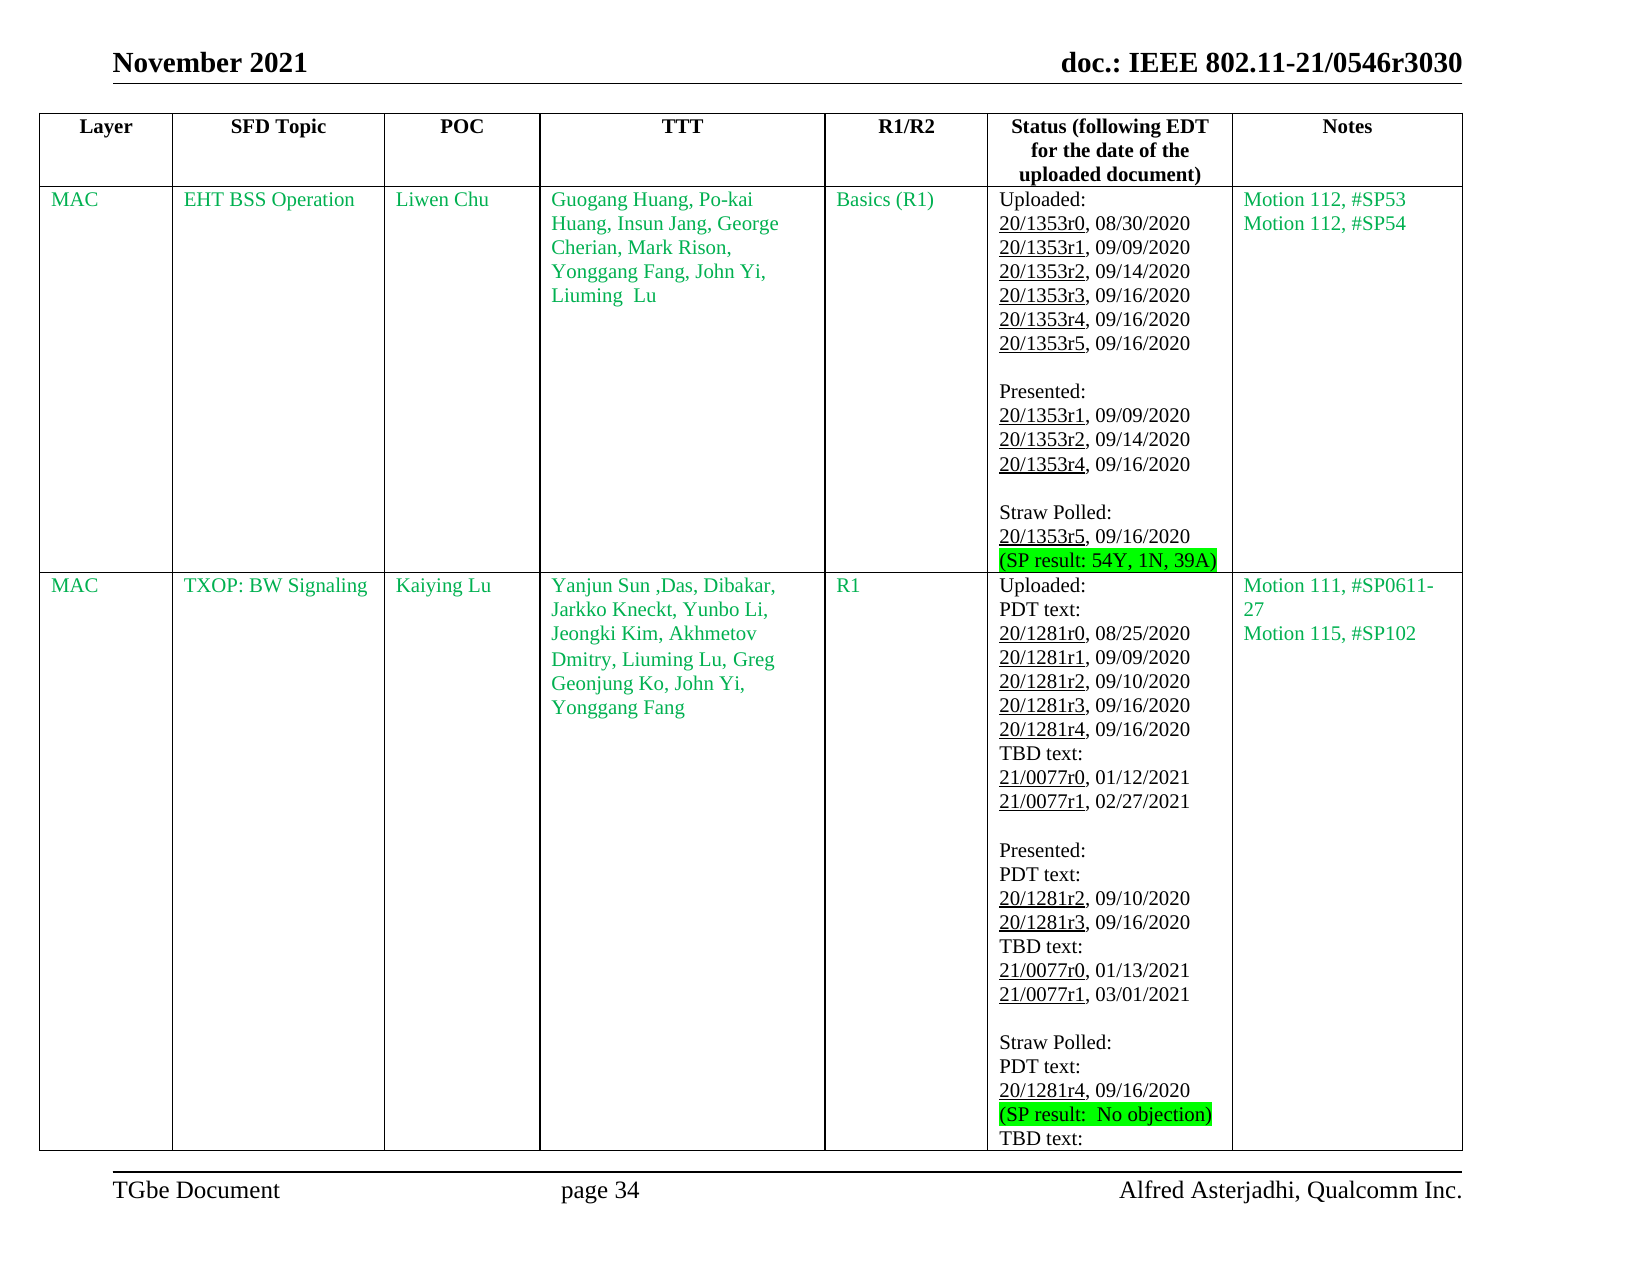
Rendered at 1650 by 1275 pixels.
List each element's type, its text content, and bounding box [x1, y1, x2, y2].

table_cell Yanjun Sun ,Das, Dibakar, Jarkko Kneckt, Yunbo Li, Jeongki Kim, Akhmetov Dmitry, Liuming Lu, Greg Geonjung Ko, John Yi, Yonggang Fang [541, 573, 824, 1150]
table_cell MAC [40, 187, 172, 572]
table_cell MAC [40, 573, 172, 1150]
table_header Notes [1233, 114, 1462, 186]
table_header R1/R2 [826, 114, 987, 186]
table_header TTT [541, 114, 824, 186]
table_header POC [385, 114, 539, 186]
table_cell Motion 111, #SP0611-27 Motion 115, #SP102 [1233, 573, 1462, 1150]
table_cell Guogang Huang, Po-kai Huang, Insun Jang, George Cherian, Mark Rison, Yonggang Fang, John Yi, Liuming Lu [541, 187, 824, 572]
table_header Layer [40, 114, 172, 186]
table_cell Motion 112, #SP53 Motion 112, #SP54 [1233, 187, 1462, 572]
table_cell R1 [826, 573, 987, 1150]
table_cell Basics (R1) [826, 187, 987, 572]
table_cell Kaiying Lu [385, 573, 539, 1150]
table_header Status (following EDT for the date of the uploaded document) [988, 114, 1232, 186]
table_header SFD Topic [173, 114, 384, 186]
table_cell TXOP: BW Signaling [173, 573, 384, 1150]
table_cell EHT BSS Operation [173, 187, 384, 572]
table_cell Liwen Chu [385, 187, 539, 572]
table_cell Uploaded: 20/1353r0, 08/30/2020 20/1353r1, 09/09/2020 20/1353r2, 09/14/2020 20/1353r3, 09/16/2020 20/1353r4, 09/16/2020 20/1353r5, 09/16/2020 Presented: 20/1353r1, 09/09/2020 20/1353r2, 09/14/2020 20/1353r4, 09/16/2020 Straw Polled: 20/1353r5, 09/16/2020 (SP result: 54Y, 1N, 39A) [988, 187, 1232, 572]
